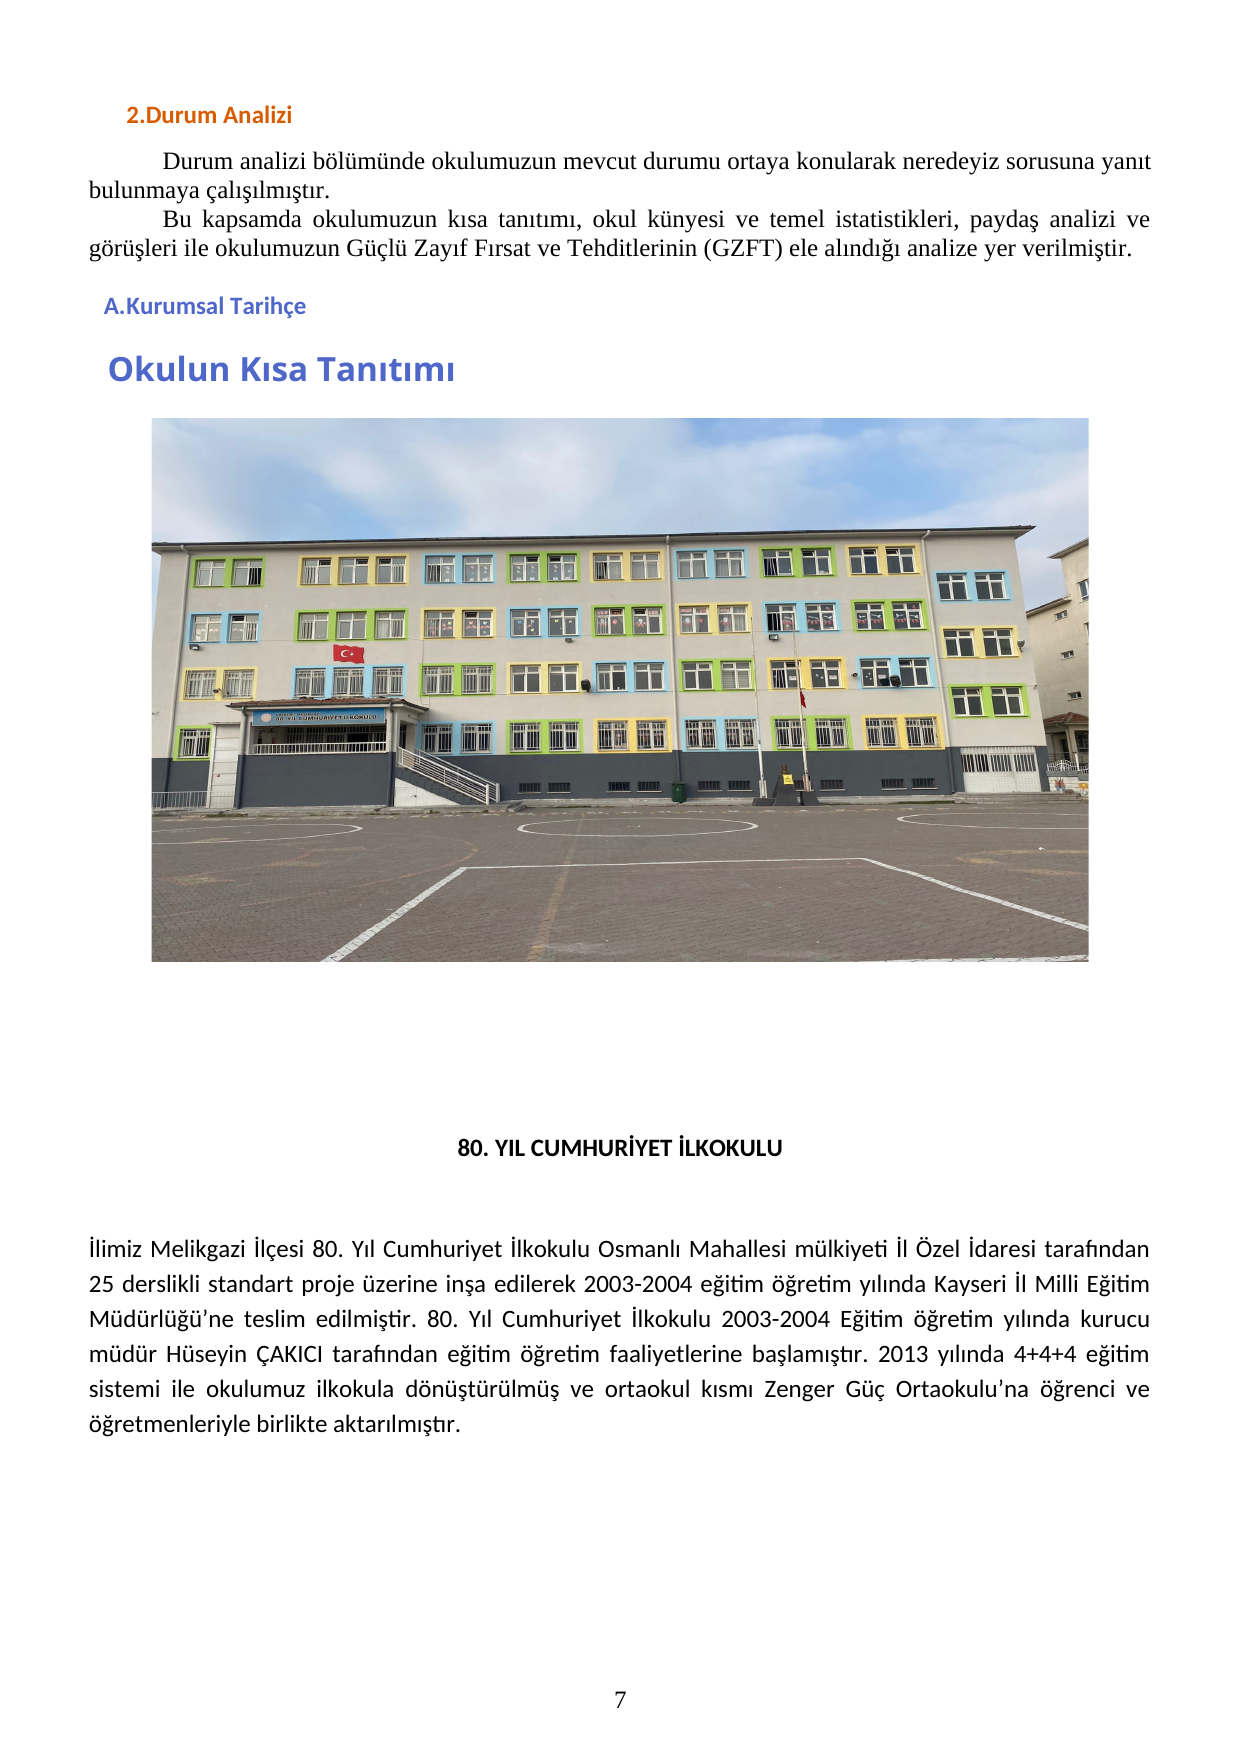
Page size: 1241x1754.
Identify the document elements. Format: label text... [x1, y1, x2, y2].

text 80. YIL CUMHURİYET İLKOKULU [89, 1132, 1152, 1163]
subtitle Okulun Kısa Tanıtımı [107, 346, 1152, 391]
picture [151, 418, 1089, 962]
text Bu kapsamda okulumuzun kısa tanıtımı, okul künyesi ve temel istatistikleri, paydaş analizi ve görüşleri ile okulumuzun Güçlü Zayıf Fırsat ve Tehditlerinin (GZFT) ele alındığı analize yer verilmiştir. [89, 204, 1152, 261]
text Durum analizi bölümünde okulumuzun mevcut durumu ortaya konularak neredeyiz sorusuna yanıt bulunmaya çalışılmıştır. [89, 146, 1152, 204]
text İlimiz Melikgazi İlçesi 80. Yıl Cumhuriyet İlkokulu Osmanlı Mahallesi mülkiyeti İl Özel İdaresi tarafından 25 derslikli standart proje üzerine inşa edilerek 2003-2004 eğitim öğretim yılında Kayseri İl Milli Eğitim Müdürlüğü’ne teslim edilmiştir. 80. Yıl Cumhuriyet İlkokulu 2003-2004 Eğitim öğretim yılında kurucu müdür Hüseyin ÇAKICI tarafından eğitim öğretim faaliyetlerine başlamıştır. 2013 yılında 4+4+4 eğitim sistemi ile okulumuz ilkokula dönüştürülmüş ve ortaokul kısmı Zenger Güç Ortaokulu’na öğrenci ve öğretmenleriyle birlikte aktarılmıştır. [89, 1233, 1152, 1439]
subtitle 2.Durum Analizi [126, 99, 1152, 129]
subtitle Kurumsal Tarihçe [103, 290, 1152, 321]
